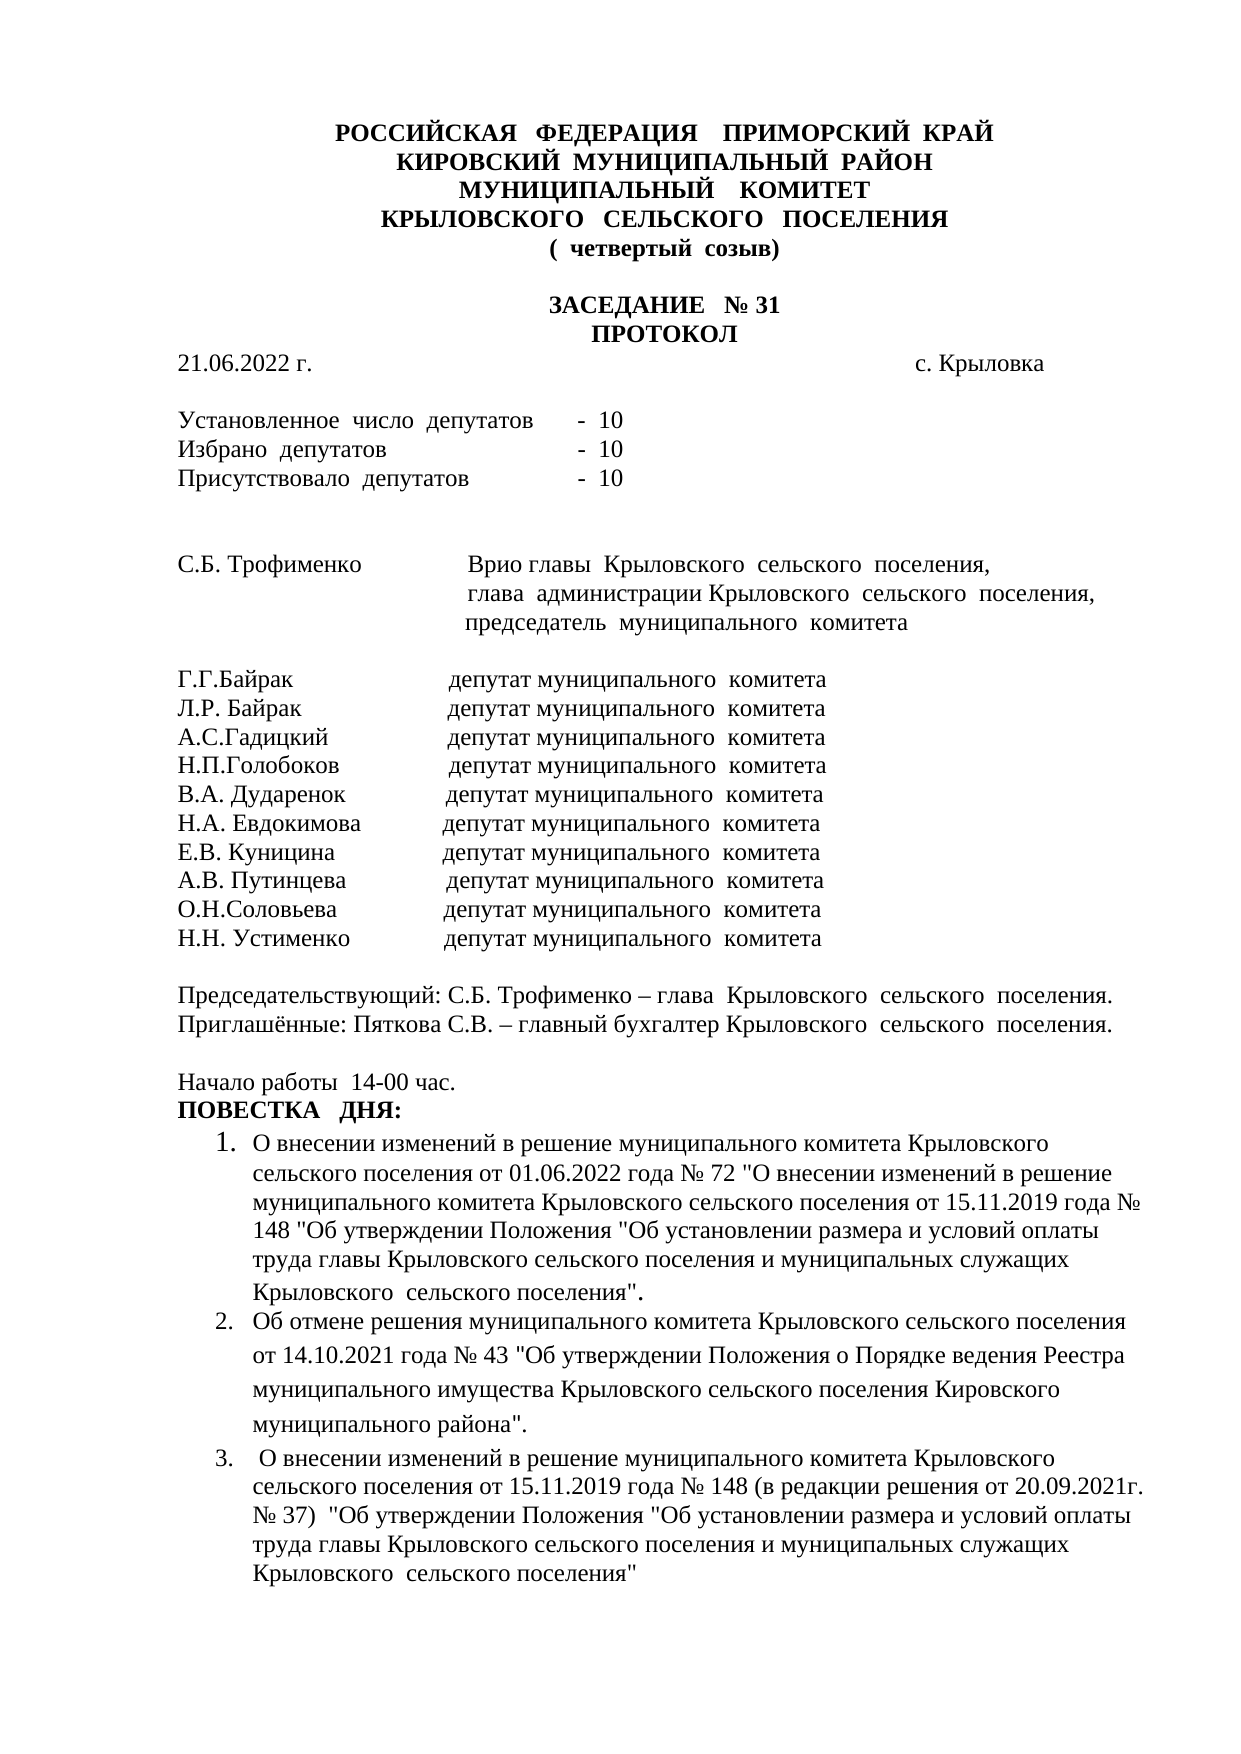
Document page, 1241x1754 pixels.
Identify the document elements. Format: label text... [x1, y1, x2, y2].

text Присутствовало депутатов - 10 [177, 463, 1152, 492]
text Председательствующий: С.Б. Трофименко – глава Крыловского сельского поселения. [177, 981, 1152, 1009]
text Н.А. Евдокимова депутат муниципального комитета [177, 808, 1152, 837]
text Л.Р. Байрак депутат муниципального комитета [177, 693, 1152, 722]
text 21.06.2022 г. с. Крыловка [177, 348, 1152, 377]
list Об отмене решения муниципального комитета Крыловского сельского поселения от 14.10.2021 года № 43 "Об утверждении Положения о Порядке ведения Реестра муниципального имущества Крыловского сельского поселения Кировского муниципального района". [215, 1306, 1152, 1438]
text Начало работы 14-00 час. [177, 1067, 1152, 1096]
text Избрано депутатов - 10 [177, 434, 1152, 463]
text В.А. Дударенок депутат муниципального комитета [177, 779, 1152, 808]
text С.Б. Трофименко Врио главы Крыловского сельского поселения, [177, 549, 1152, 578]
text председатель муниципального комитета [177, 607, 1152, 636]
text КРЫЛОВСКОГО СЕЛЬСКОГО ПОСЕЛЕНИЯ [177, 204, 1152, 233]
text Н.Н. Устименко депутат муниципального комитета [177, 923, 1152, 952]
text А.В. Путинцева депутат муниципального комитета [177, 866, 1152, 894]
list О внесении изменений в решение муниципального комитета Крыловского сельского поселения от 01.06.2022 года № 72 "О внесении изменений в решение муниципального комитета Крыловского сельского поселения от 15.11.2019 года № 148 "Об утверждении Положения "Об установлении размера и условий оплаты труда главы Крыловского сельского поселения и муниципальных служащих Крыловского сельского поселения". [215, 1124, 1152, 1306]
text ( четвертый созыв) [177, 233, 1152, 262]
text Установленное число депутатов - 10 [177, 406, 1152, 434]
text Приглашённые: Пяткова С.В. – главный бухгалтер Крыловского сельского поселения. [177, 1009, 1152, 1038]
text Н.П.Голобоков депутат муниципального комитета [177, 751, 1152, 779]
text ПРОТОКОЛ [177, 319, 1152, 348]
text РОССИЙСКАЯ ФЕДЕРАЦИЯ ПРИМОРСКИЙ КРАЙ [177, 118, 1152, 147]
text Е.В. Куницина депутат муниципального комитета [177, 837, 1152, 866]
text МУНИЦИПАЛЬНЫЙ КОМИТЕТ [177, 176, 1152, 204]
text А.С.Гадицкий депутат муниципального комитета [177, 722, 1152, 751]
text ПОВЕСТКА ДНЯ: [177, 1096, 1152, 1124]
text О.Н.Соловьева депутат муниципального комитета [177, 894, 1152, 923]
text ЗАСЕДАНИЕ № 31 [177, 291, 1152, 319]
list О внесении изменений в решение муниципального комитета Крыловского сельского поселения от 15.11.2019 года № 148 (в редакции решения от 20.09.2021г. № 37) "Об утверждении Положения "Об установлении размера и условий оплаты труда главы Крыловского сельского поселения и муниципальных служащих Крыловского сельского поселения" [215, 1443, 1152, 1586]
text КИРОВСКИЙ МУНИЦИПАЛЬНЫЙ РАЙОН [177, 147, 1152, 176]
text Г.Г.Байрак депутат муниципального комитета [177, 664, 1152, 693]
text глава администрации Крыловского сельского поселения, [177, 578, 1152, 607]
